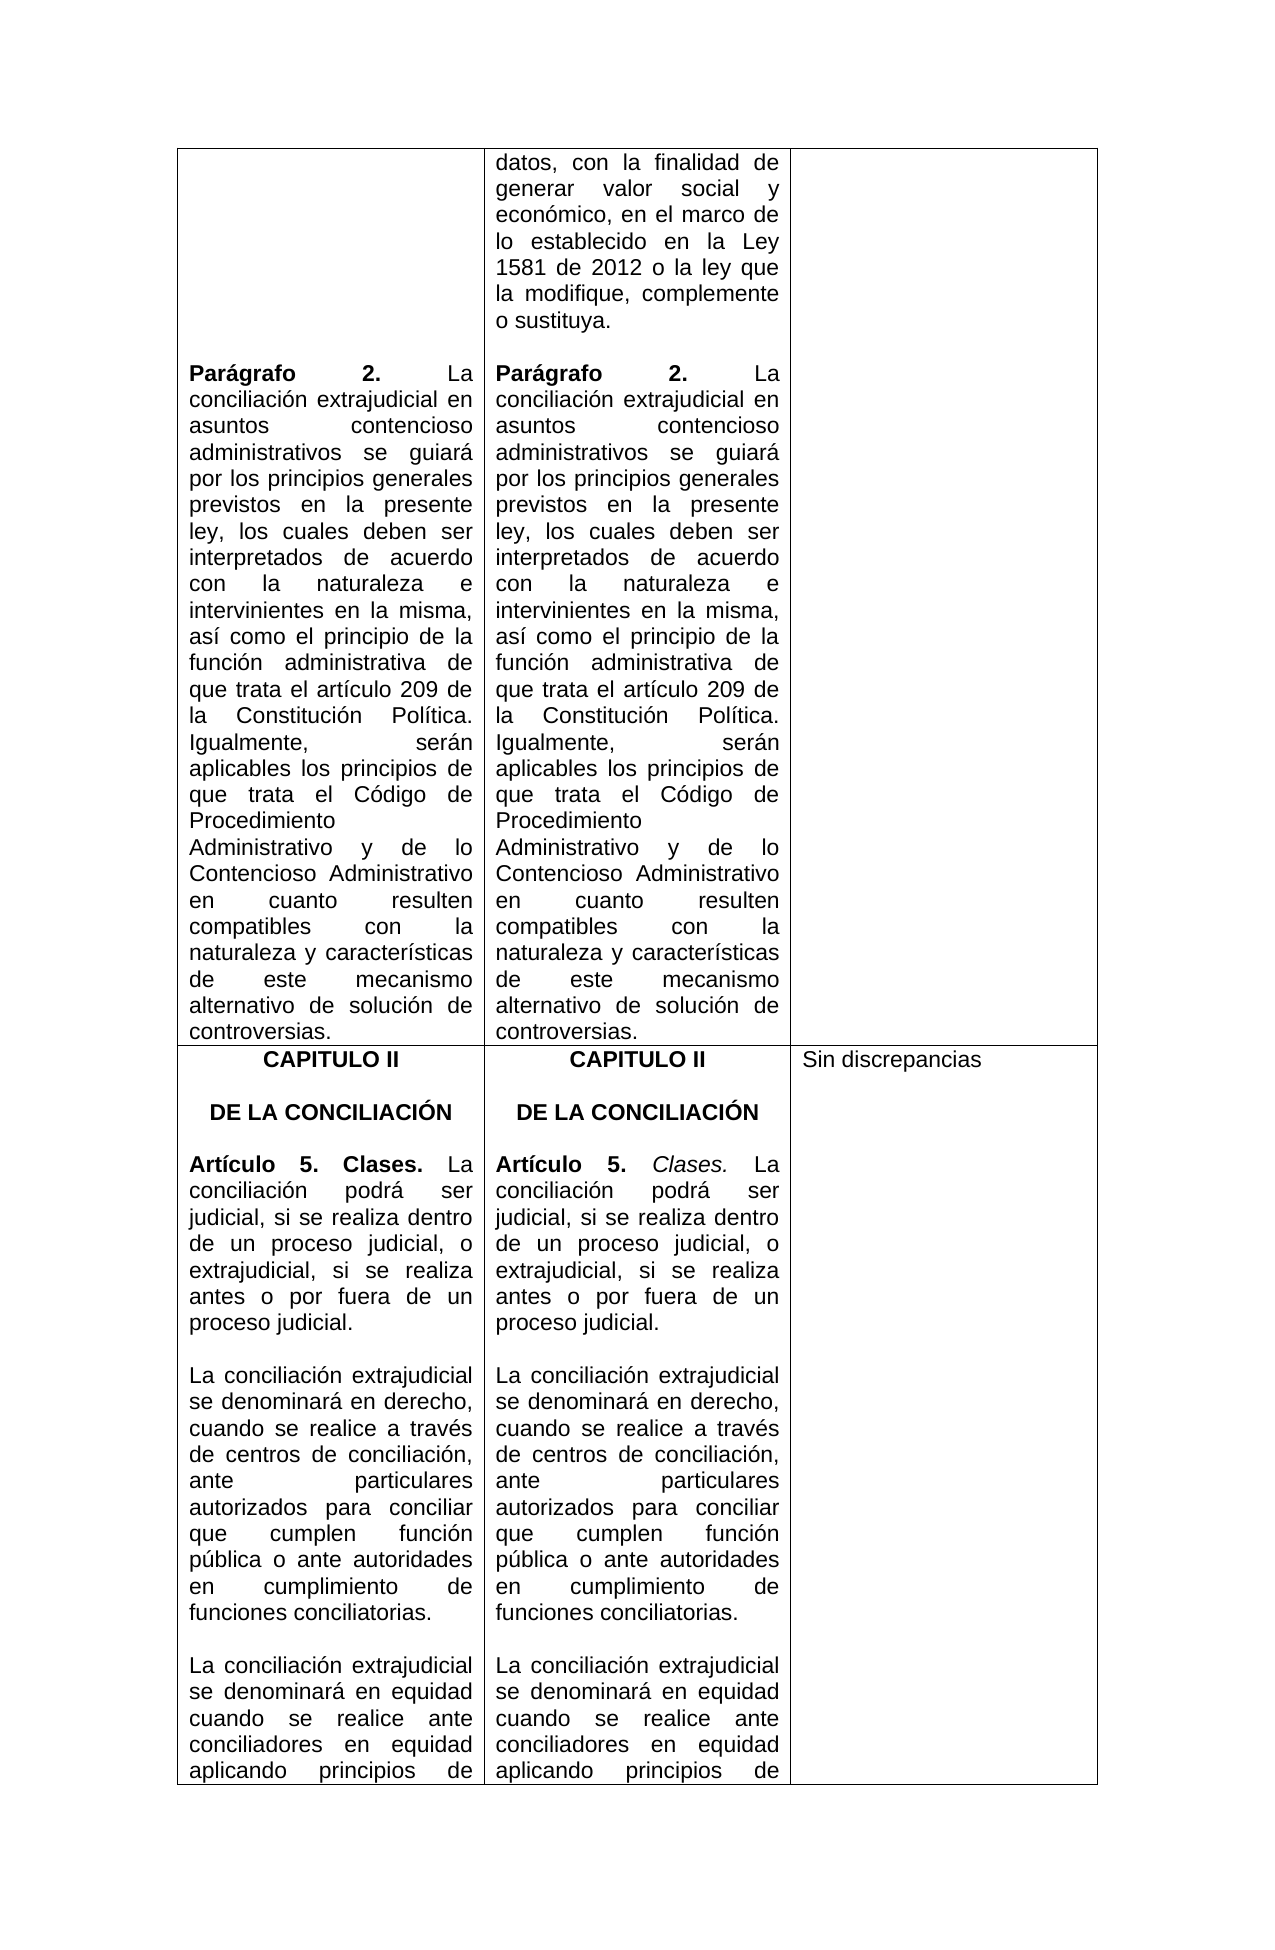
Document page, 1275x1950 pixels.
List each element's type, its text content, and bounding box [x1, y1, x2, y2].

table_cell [485, 149, 790, 1045]
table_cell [178, 149, 484, 1045]
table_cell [791, 149, 1097, 1045]
table_cell Sin discrepancias [791, 1046, 1097, 1784]
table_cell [485, 1046, 790, 1784]
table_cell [178, 1046, 484, 1784]
